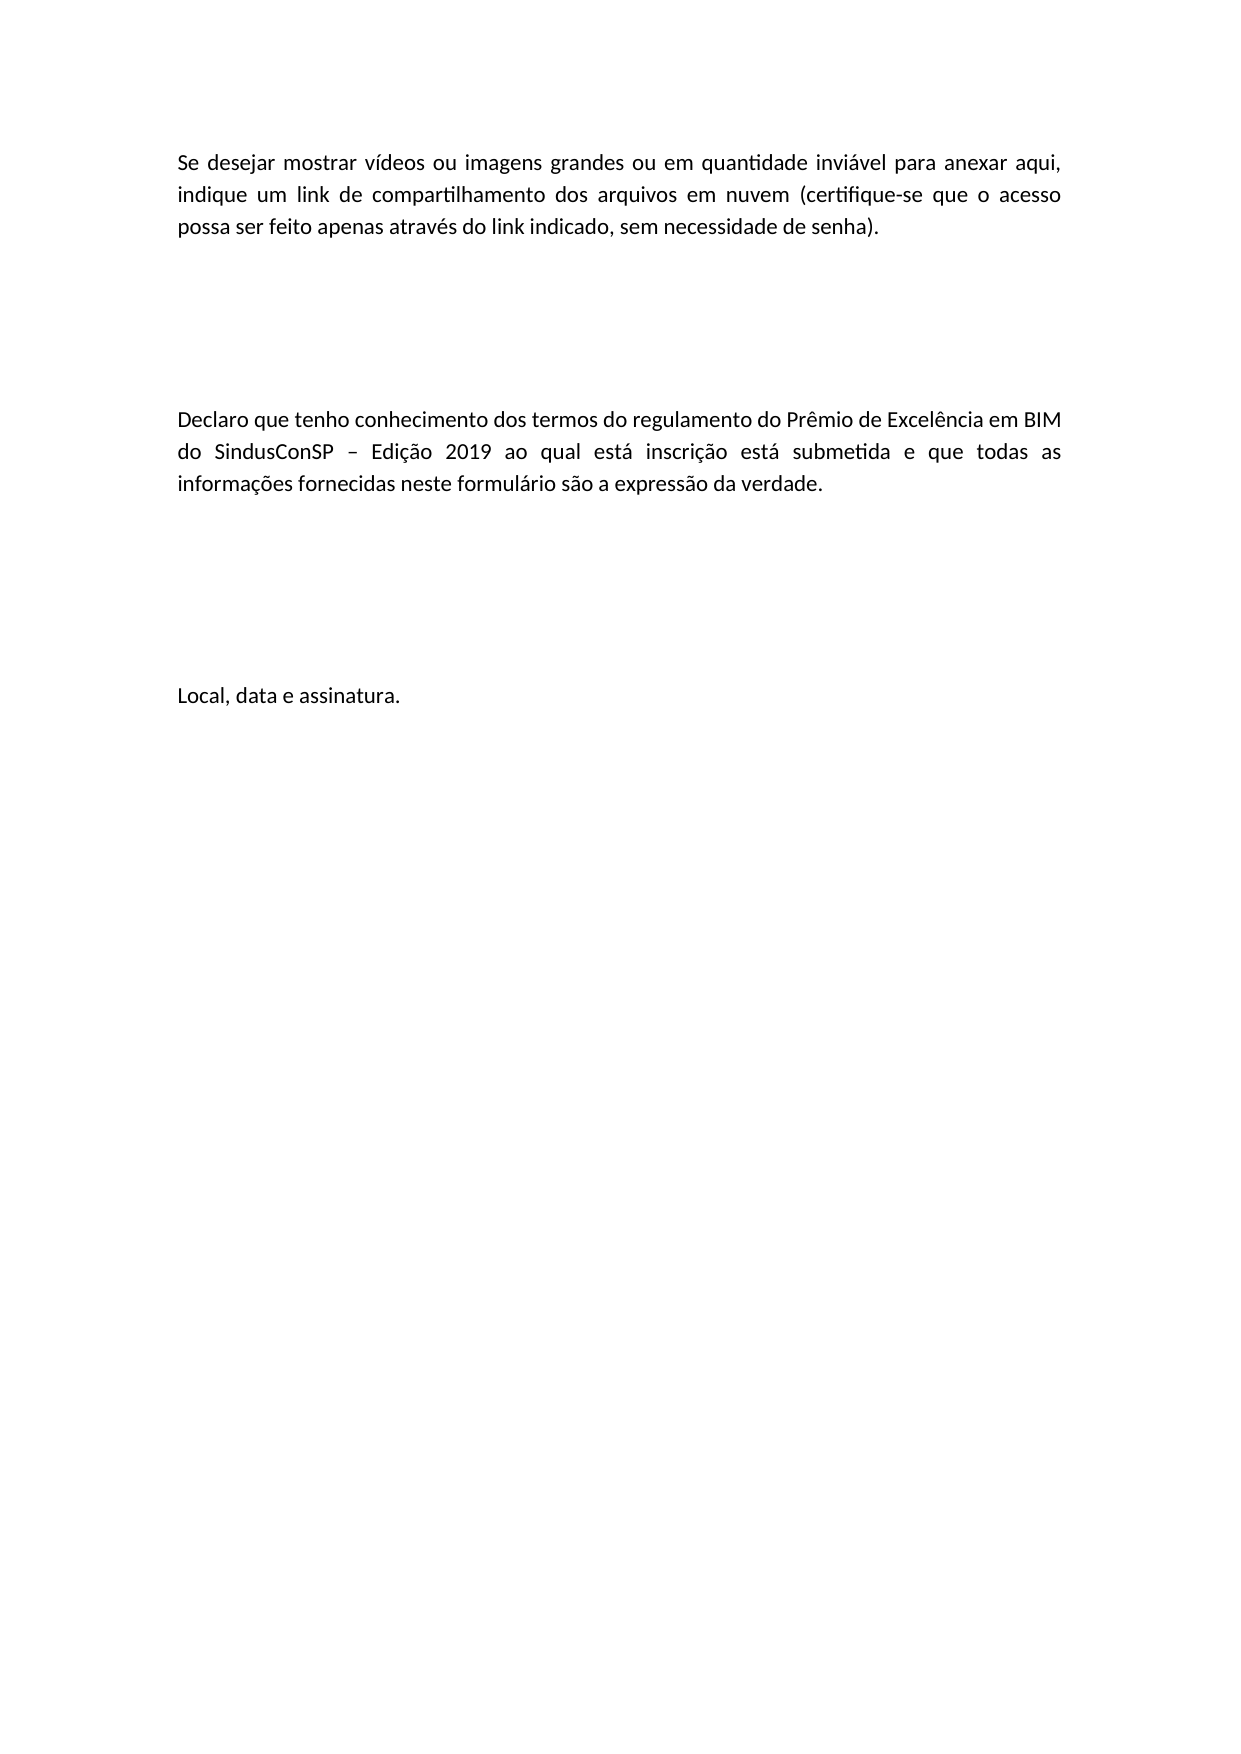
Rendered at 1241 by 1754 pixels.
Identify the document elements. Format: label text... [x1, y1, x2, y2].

text Declaro que tenho conhecimento dos termos do regulamento do Prêmio de Excelência em BIM do SindusConSP – Edição 2019 ao qual está inscrição está submetida e que todas as informações fornecidas neste formulário são a expressão da verdade. [177, 405, 1063, 497]
text Local, data e assinatura. [177, 682, 1063, 709]
text Se desejar mostrar vídeos ou imagens grandes ou em quantidade inviável para anexar aqui, indique um link de compartilhamento dos arquivos em nuvem (certifique-se que o acesso possa ser feito apenas através do link indicado, sem necessidade de senha). [177, 148, 1063, 240]
